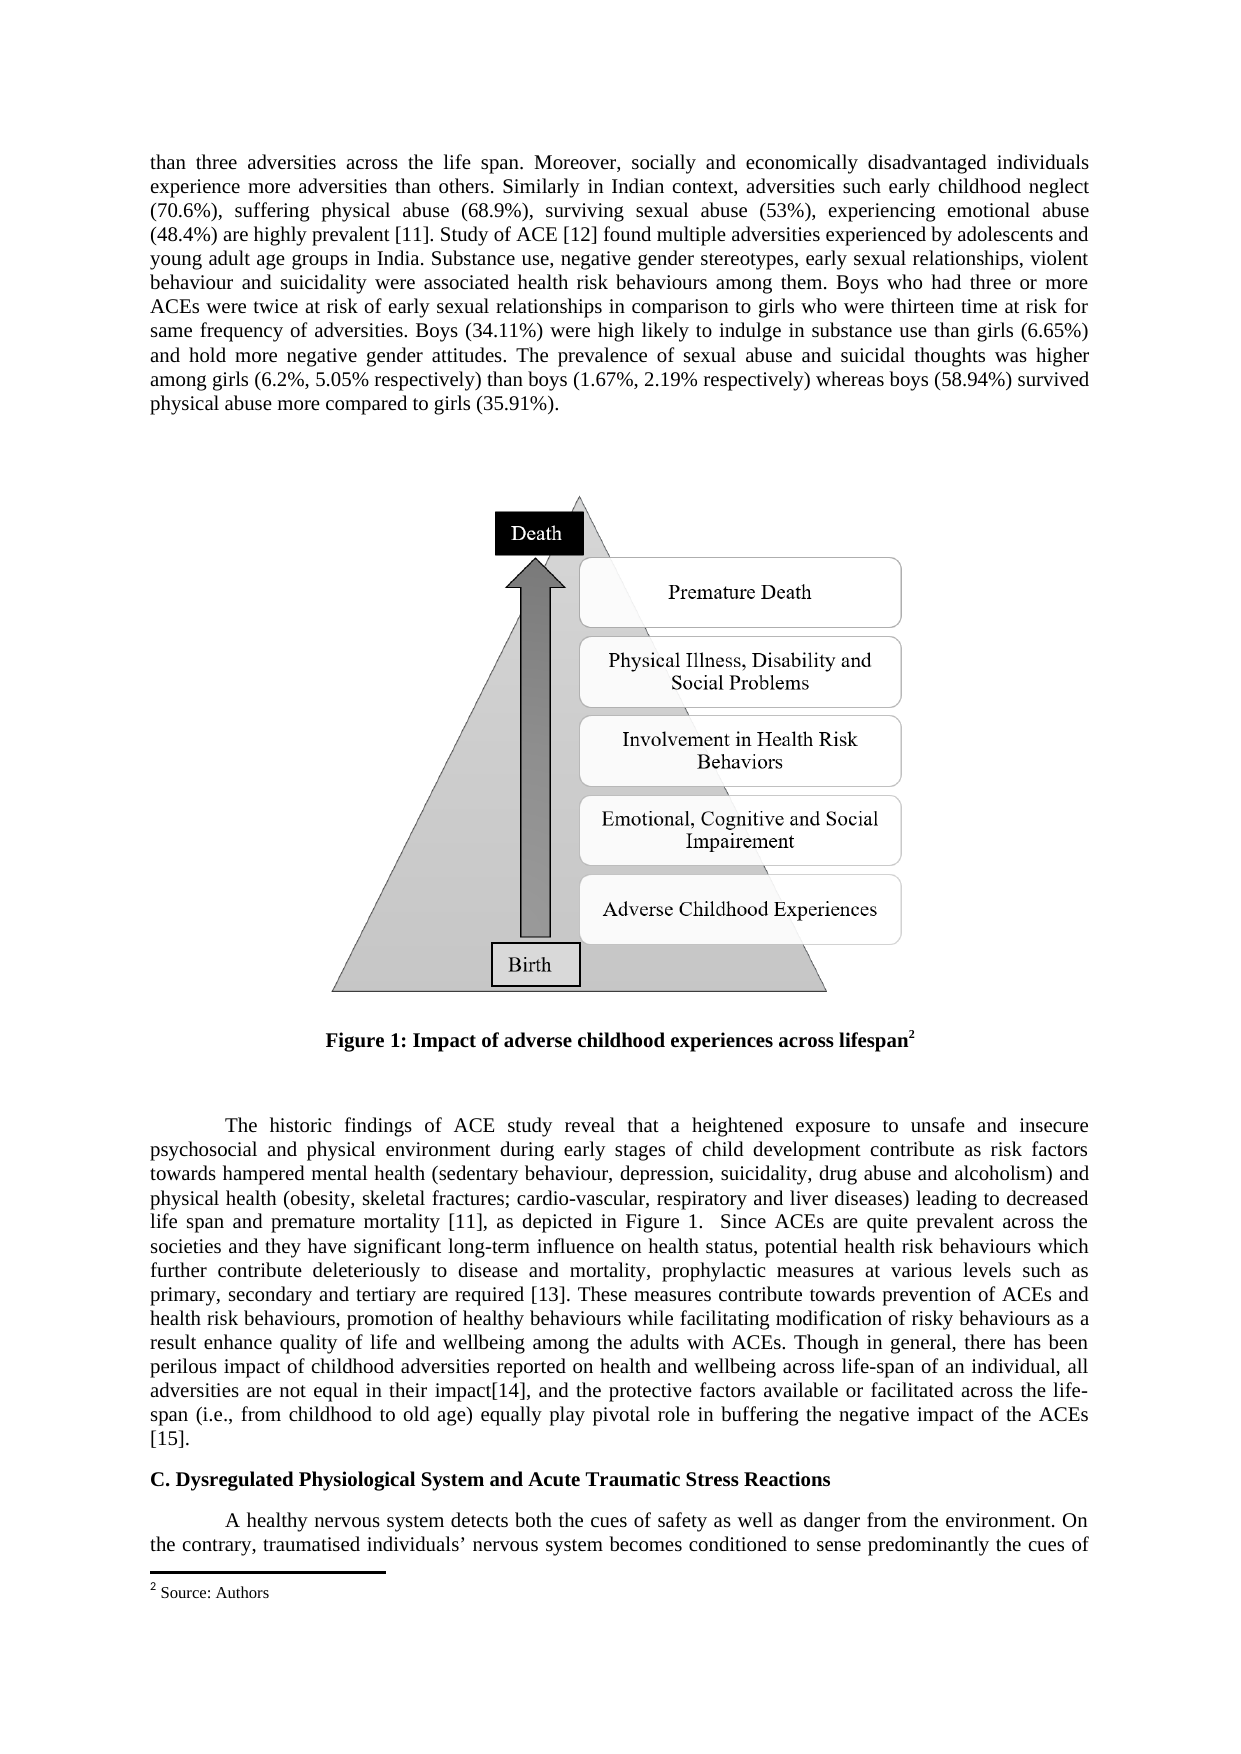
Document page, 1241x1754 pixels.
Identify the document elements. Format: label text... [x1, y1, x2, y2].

text C. Dysregulated Physiological System and Acute Traumatic Stress Reactions [150, 1467, 1090, 1491]
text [150, 150, 1090, 415]
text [150, 1507, 1090, 1556]
picture [318, 472, 922, 1009]
text The historic findings of ACE study reveal that a heightened exposure to unsafe and insecure psychosocial and physical environment during early stages of child development contribute as risk factors towards hampered mental health (sedentary behaviour, depression, suicidality, drug abuse and alcoholism) and physical health (obesity, skeletal fractures; cardio-vascular, respiratory and liver diseases) leading to decreased life span and premature mortality [11], as depicted in Figure 1. Since ACEs are quite prevalent across the societies and they have significant long-term influence on health status, potential health risk behaviours which further contribute deleteriously to disease and mortality, prophylactic measures at various levels such as primary, secondary and tertiary are required [13]. These measures contribute towards prevention of ACEs and health risk behaviours, promotion of healthy behaviours while facilitating modification of risky behaviours as a result enhance quality of life and wellbeing among the adults with ACEs. Though in general, there has been perilous impact of childhood adversities reported on health and wellbeing across life-span of an individual, all adversities are not equal in their impact[14], and the protective factors available or facilitated across the life-span (i.e., from childhood to old age) equally play pivotal role in buffering the negative impact of the ACEs [15]. [150, 1113, 1090, 1450]
text Figure 1: Impact of adverse childhood experiences across lifespan [150, 1028, 1090, 1052]
